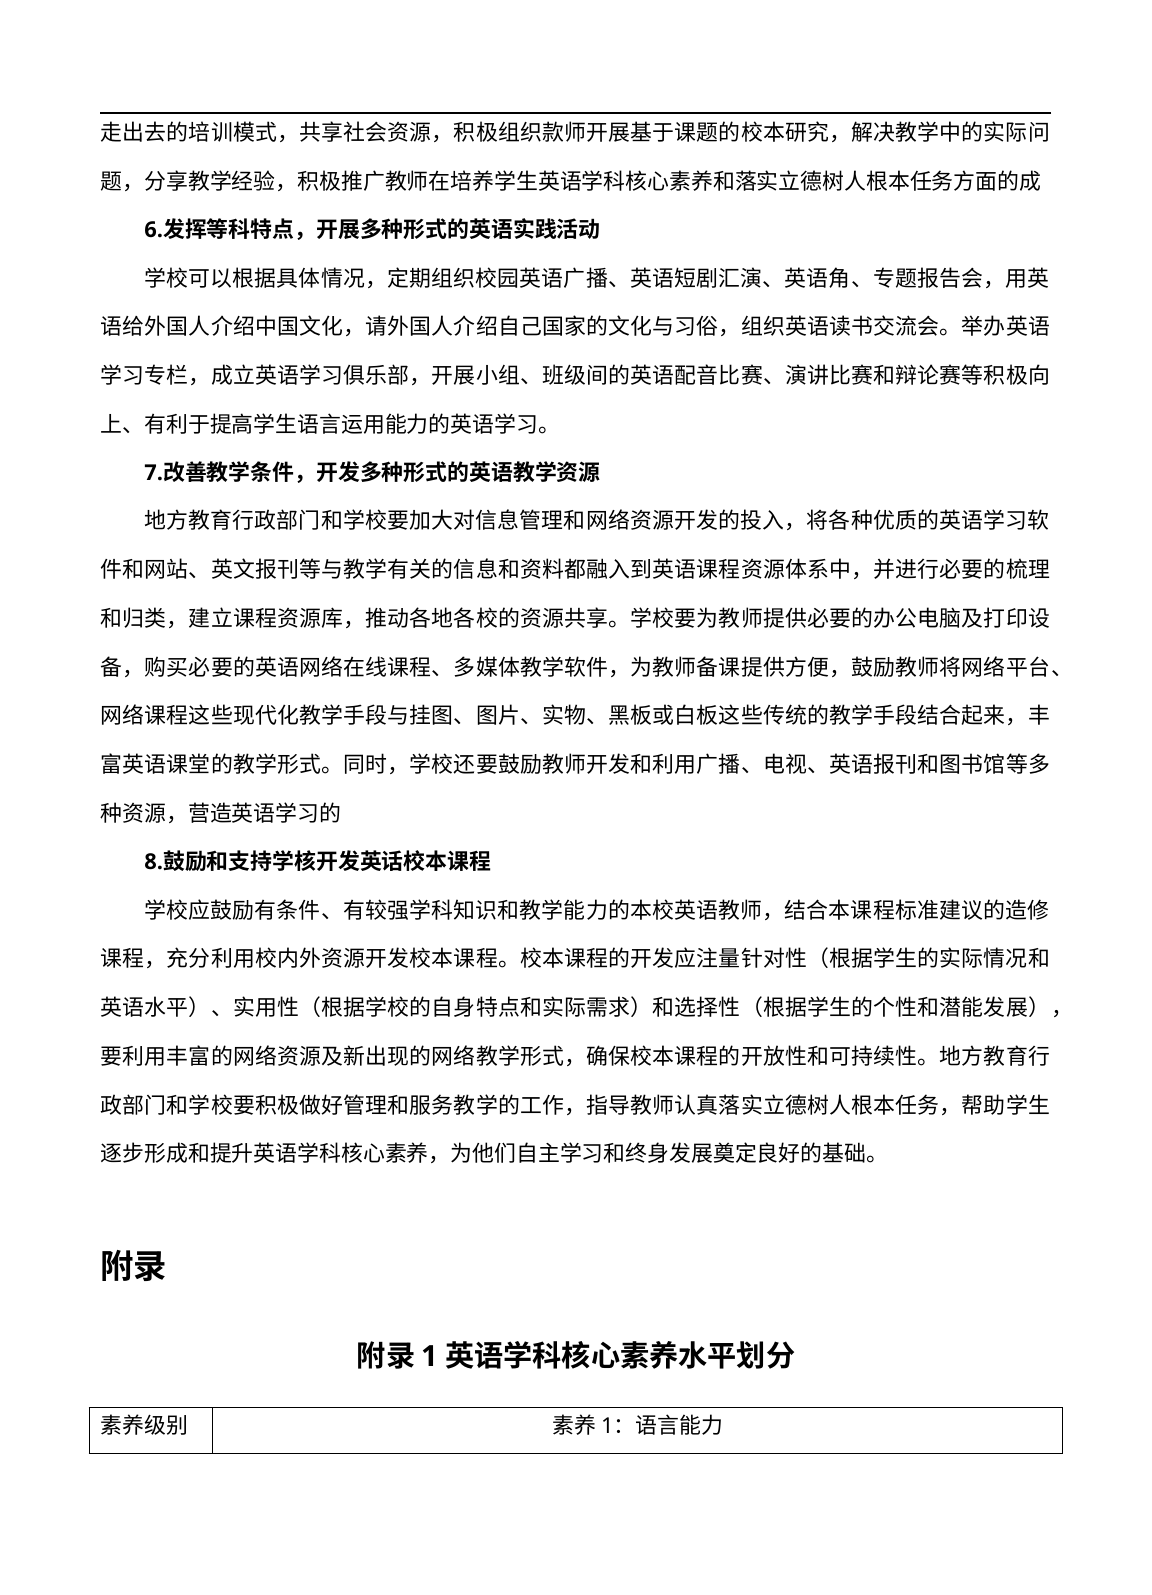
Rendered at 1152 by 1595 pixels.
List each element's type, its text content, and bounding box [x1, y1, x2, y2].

text 附录1 英语学科核心素养水平划分 [100, 1321, 1051, 1386]
text 8.鼓励和支持学核开发英话校本课程 [100, 844, 1051, 876]
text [100, 115, 1051, 196]
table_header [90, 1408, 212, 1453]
text 附录 [100, 1232, 1051, 1297]
text 7.改善教学条件，开发多种形式的英语教学资源 [100, 455, 1051, 487]
text 学校应鼓励有条件、有较强学科知识和教学能力的本校英语教师，结合本课程标准建议的造修课程，充分利用校内外资源开发校本课程。校本课程的开发应注量针对性（根据学生的实际情况和英语水平）、实用性（根据学校的自身特点和实际需求）和选择性（根据学生的个性和潜能发展），要利用丰富的网络资源及新出现的网络教学形式，确保校本课程的开放性和可持续性。地方教育行政部门和学校要积极做好管理和服务教学的工作，指导教师认真落实立德树人根本任务，帮助学生逐步形成和提升英语学科核心素养，为他们自主学习和终身发展奠定良好的基础。 [100, 892, 1051, 1168]
text 地方教育行政部门和学校要加大对信息管理和网络资源开发的投入，将各种优质的英语学习软件和网站、英文报刊等与教学有关的信息和资料都融入到英语课程资源体系中，并进行必要的梳理和归类，建立课程资源库，推动各地各校的资源共享。学校要为教师提供必要的办公电脑及打印设备，购买必要的英语网络在线课程、多媒体教学软件，为教师备课提供方便，鼓励教师将网络平台、网络课程这些现代化教学手段与挂图、图片、实物、黑板或白板这些传统的教学手段结合起来，丰富英语课堂的教学形式。同时，学校还要鼓励教师开发和利用广播、电视、英语报刊和图书馆等多种资源，营造英语学习的 [100, 503, 1051, 828]
text 学校可以根据具体情况，定期组织校园英语广播、英语短剧汇演、英语角、专题报告会，用英语给外国人介绍中国文化，请外国人介绍自己国家的文化与习俗，组织英语读书交流会。举办英语学习专栏，成立英语学习俱乐部，开展小组、班级间的英语配音比赛、演讲比赛和辩论赛等积极向上、有利于提高学生语言运用能力的英语学习。 [100, 260, 1051, 439]
text 6.发挥等科特点，开展多种形式的英语实践活动 [100, 212, 1051, 244]
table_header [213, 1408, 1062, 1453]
